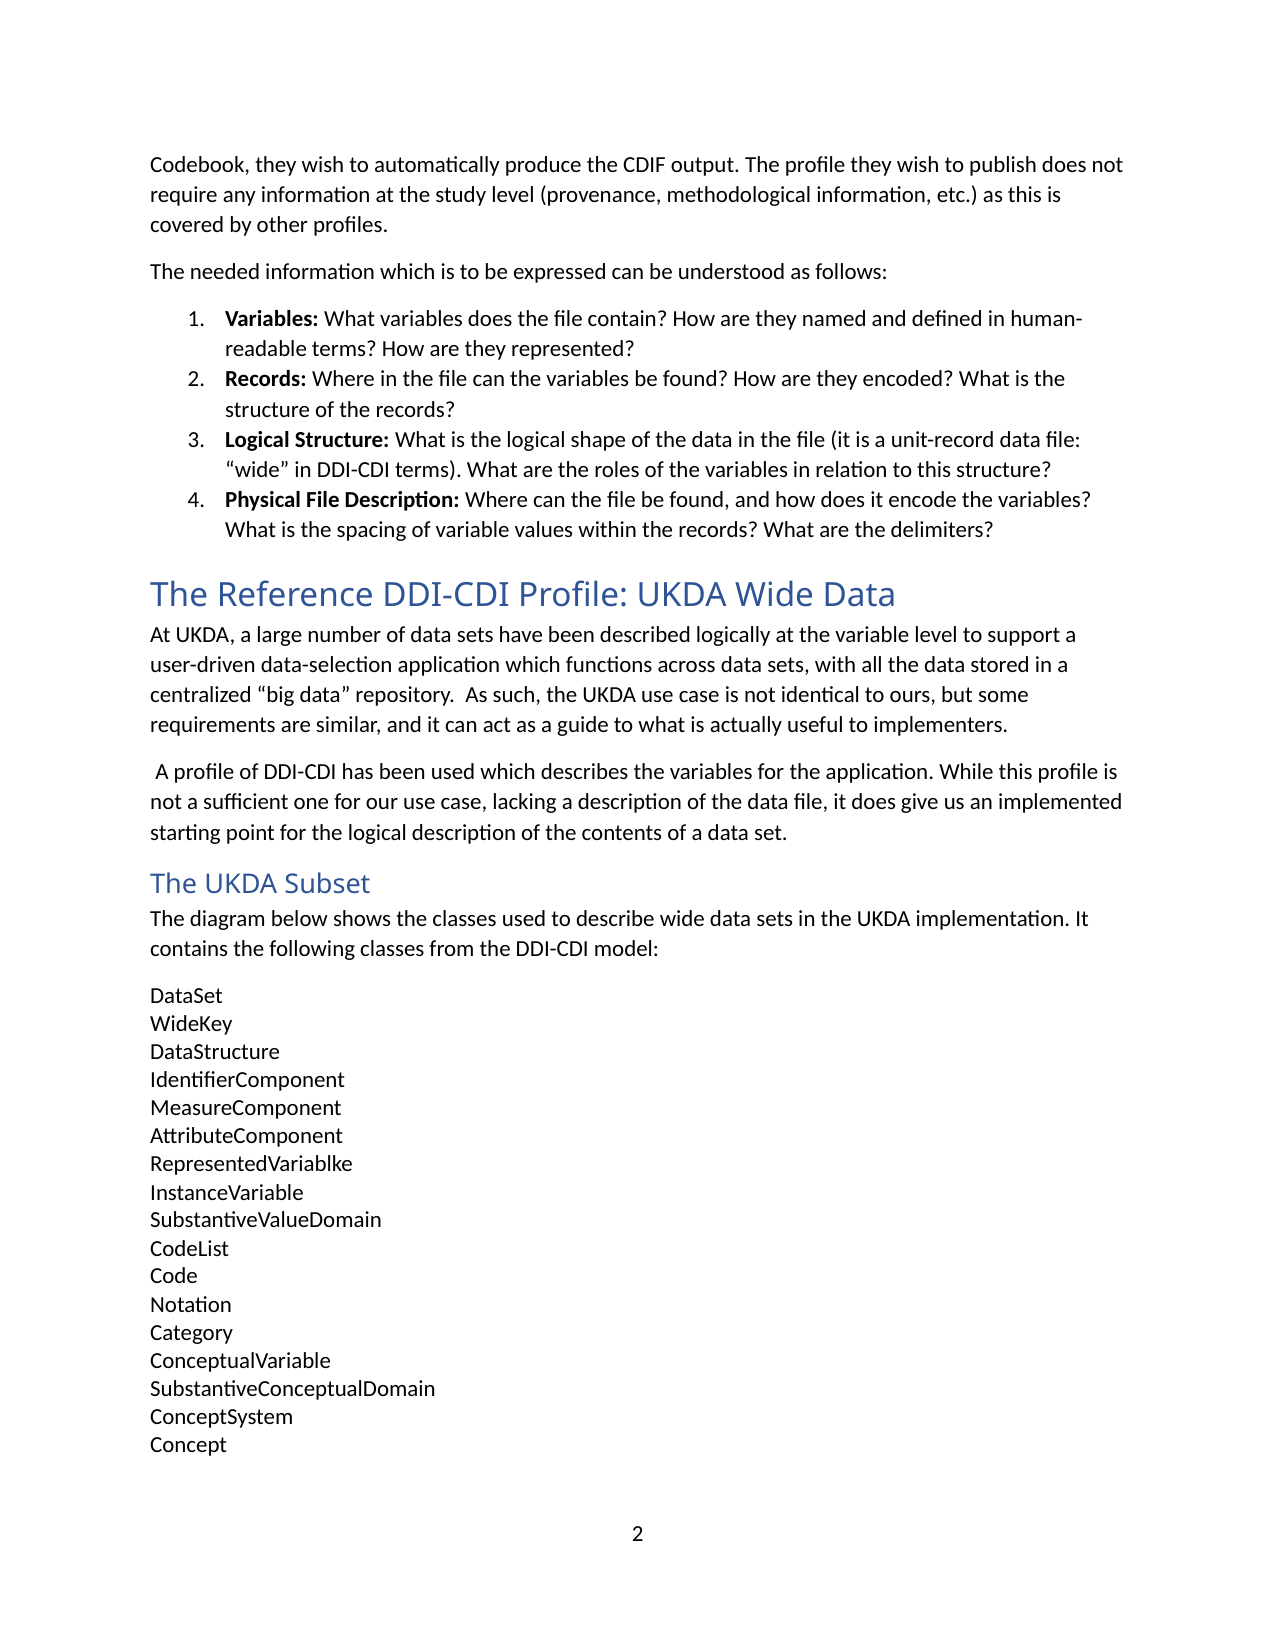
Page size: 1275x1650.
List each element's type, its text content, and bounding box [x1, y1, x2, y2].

list Variables: What variables does the file contain? How are they named and defined in human-readable terms? How are they represented? [187, 304, 1125, 362]
text InstanceVariable [150, 1178, 1125, 1206]
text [150, 150, 1125, 238]
subtitle The Reference DDI-CDI Profile: UKDA Wide Data [150, 571, 1125, 616]
text IdentifierComponent [150, 1066, 1125, 1093]
text A profile of DDI-CDI has been used which describes the variables for the application. While this profile is not a sufficient one for our use case, lacking a description of the data file, it does give us an implemented starting point for the logical description of the contents of a data set. [150, 757, 1125, 846]
list Logical Structure: What is the logical shape of the data in the file (it is a unit-record data file: “wide” in DDI-CDI terms). What are the roles of the variables in relation to this structure? [187, 425, 1125, 483]
list Records: Where in the file can the variables be found? How are they encoded? What is the structure of the records? [187, 364, 1125, 423]
list Physical File Description: Where can the file be found, and how does it encode the variables? What is the spacing of variable values within the records? What are the delimiters? [187, 485, 1125, 544]
text WideKey [150, 1009, 1125, 1037]
text The needed information which is to be expressed can be understood as follows: [150, 257, 1125, 285]
text ConceptualVariable [150, 1346, 1125, 1374]
text SubstantiveValueDomain [150, 1206, 1125, 1234]
text AttributeComponent [150, 1122, 1125, 1149]
text CodeList [150, 1234, 1125, 1262]
text SubstantiveConceptualDomain [150, 1374, 1125, 1402]
text Notation [150, 1290, 1125, 1318]
subtitle The UKDA Subset [150, 864, 1125, 901]
text The diagram below shows the classes used to describe wide data sets in the UKDA implementation. It contains the following classes from the DDI-CDI model: [150, 904, 1125, 963]
text DataStructure [150, 1037, 1125, 1066]
text RepresentedVariablke [150, 1149, 1125, 1178]
text DataSet [150, 981, 1125, 1009]
text ConceptSystem [150, 1402, 1125, 1430]
text Code [150, 1262, 1125, 1290]
text MeasureComponent [150, 1093, 1125, 1122]
text At UKDA, a large number of data sets have been described logically at the variable level to support a user-driven data-selection application which functions across data sets, with all the data stored in a centralized “big data” repository. As such, the UKDA use case is not identical to ours, but some requirements are similar, and it can act as a guide to what is actually useful to implementers. [150, 620, 1125, 738]
text Concept [150, 1430, 1125, 1458]
text Category [150, 1318, 1125, 1346]
